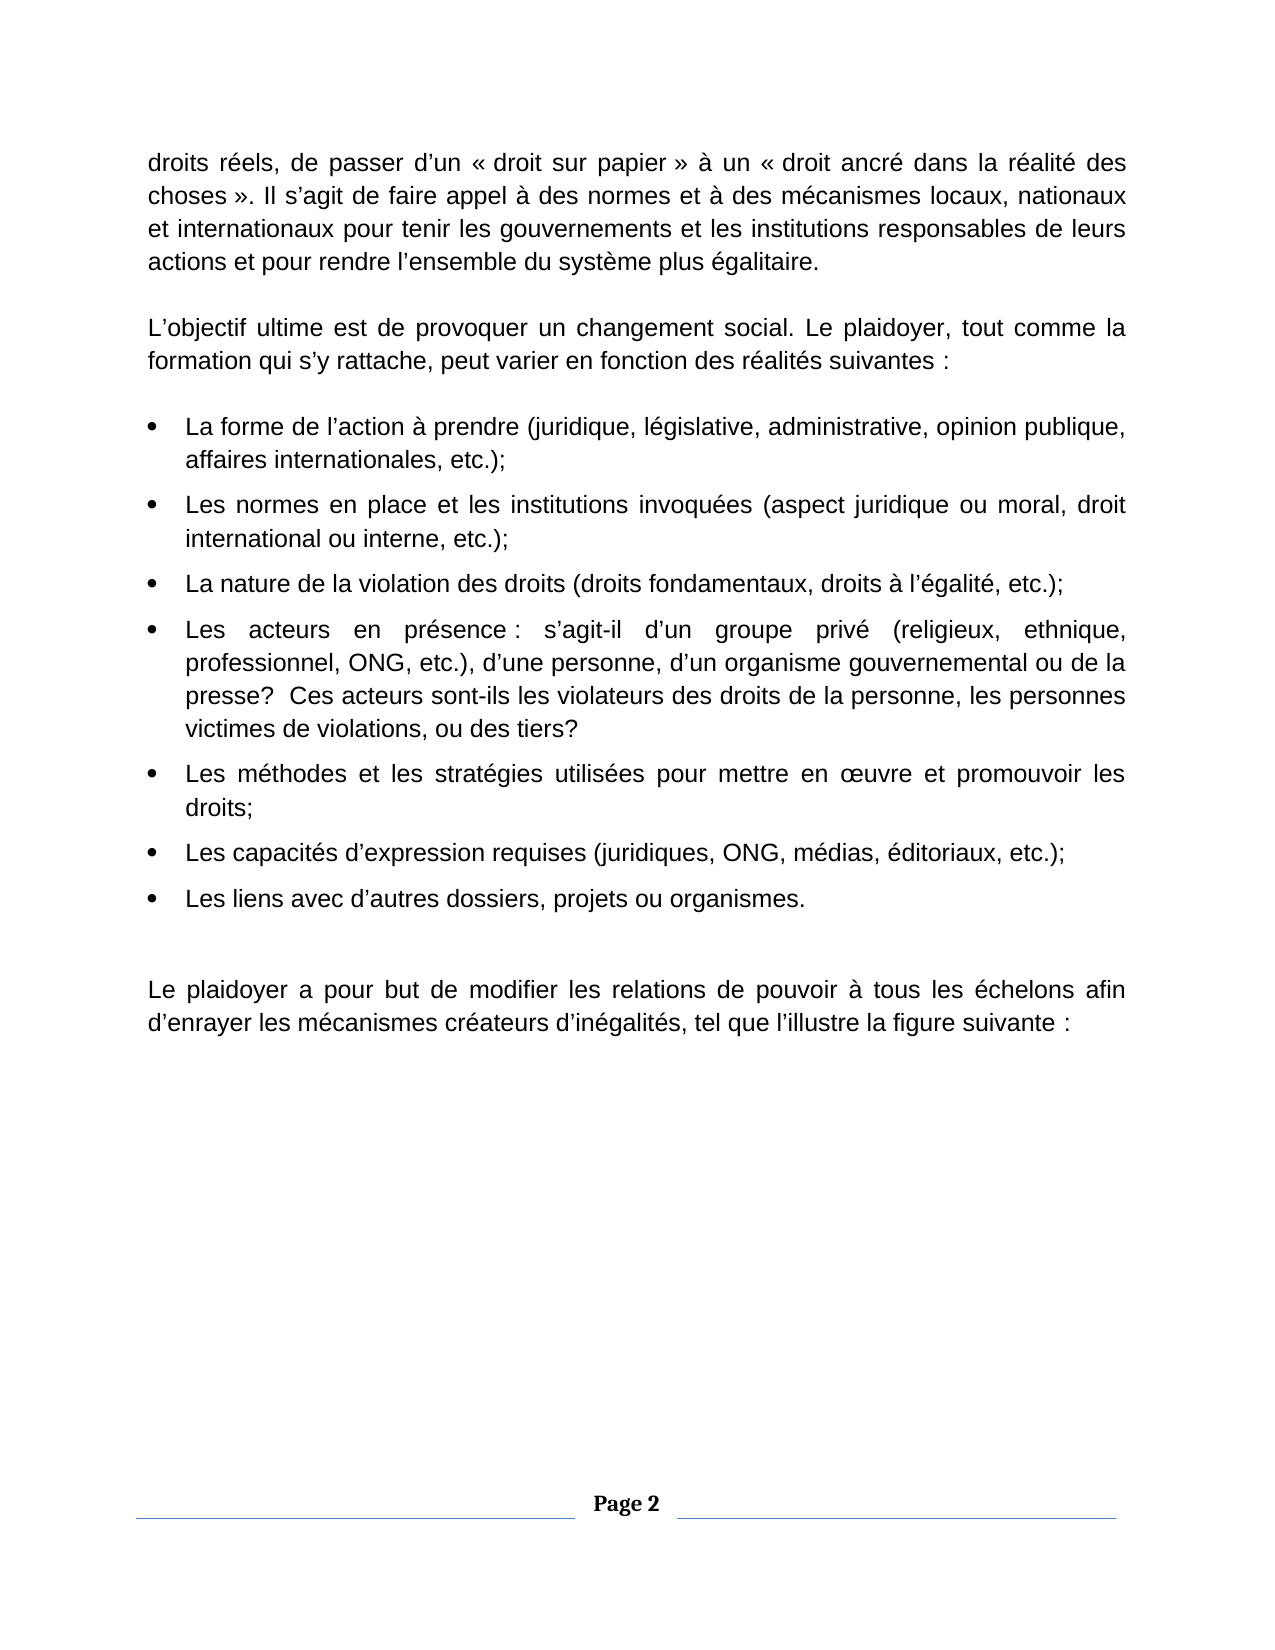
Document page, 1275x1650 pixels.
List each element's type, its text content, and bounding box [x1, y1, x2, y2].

list Les acteurs en présence : s’agit-il d’un groupe privé (religieux, ethnique, professionnel, ONG, etc.), d’une personne, d’un organisme gouvernemental ou de la presse? Ces acteurs sont-ils les violateurs des droits de la personne, les personnes victimes de violations, ou des tiers? [148, 615, 1127, 743]
list La forme de l’action à prendre (juridique, législative, administrative, opinion publique, affaires internationales, etc.); [148, 412, 1127, 474]
text Le plaidoyer a pour but de modifier les relations de pouvoir à tous les échelons afin d’enrayer les mécanismes créateurs d’inégalités, tel que l’illustre la figure suivante : [148, 975, 1127, 1037]
list Les liens avec d’autres dossiers, projets ou organismes. [148, 884, 1127, 912]
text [148, 148, 1127, 275]
list La nature de la violation des droits (droits fondamentaux, droits à l’égalité, etc.); [148, 569, 1127, 598]
list Les capacités d’expression requises (juridiques, ONG, médias, éditoriaux, etc.); [148, 838, 1127, 867]
list Les normes en place et les institutions invoquées (aspect juridique ou moral, droit international ou interne, etc.); [148, 490, 1127, 552]
text L’objectif ultime est de provoquer un changement social. Le plaidoyer, tout comme la formation qui s’y rattache, peut varier en fonction des réalités suivantes : [148, 313, 1127, 374]
list Les méthodes et les stratégies utilisées pour mettre en œuvre et promouvoir les droits; [148, 759, 1127, 821]
